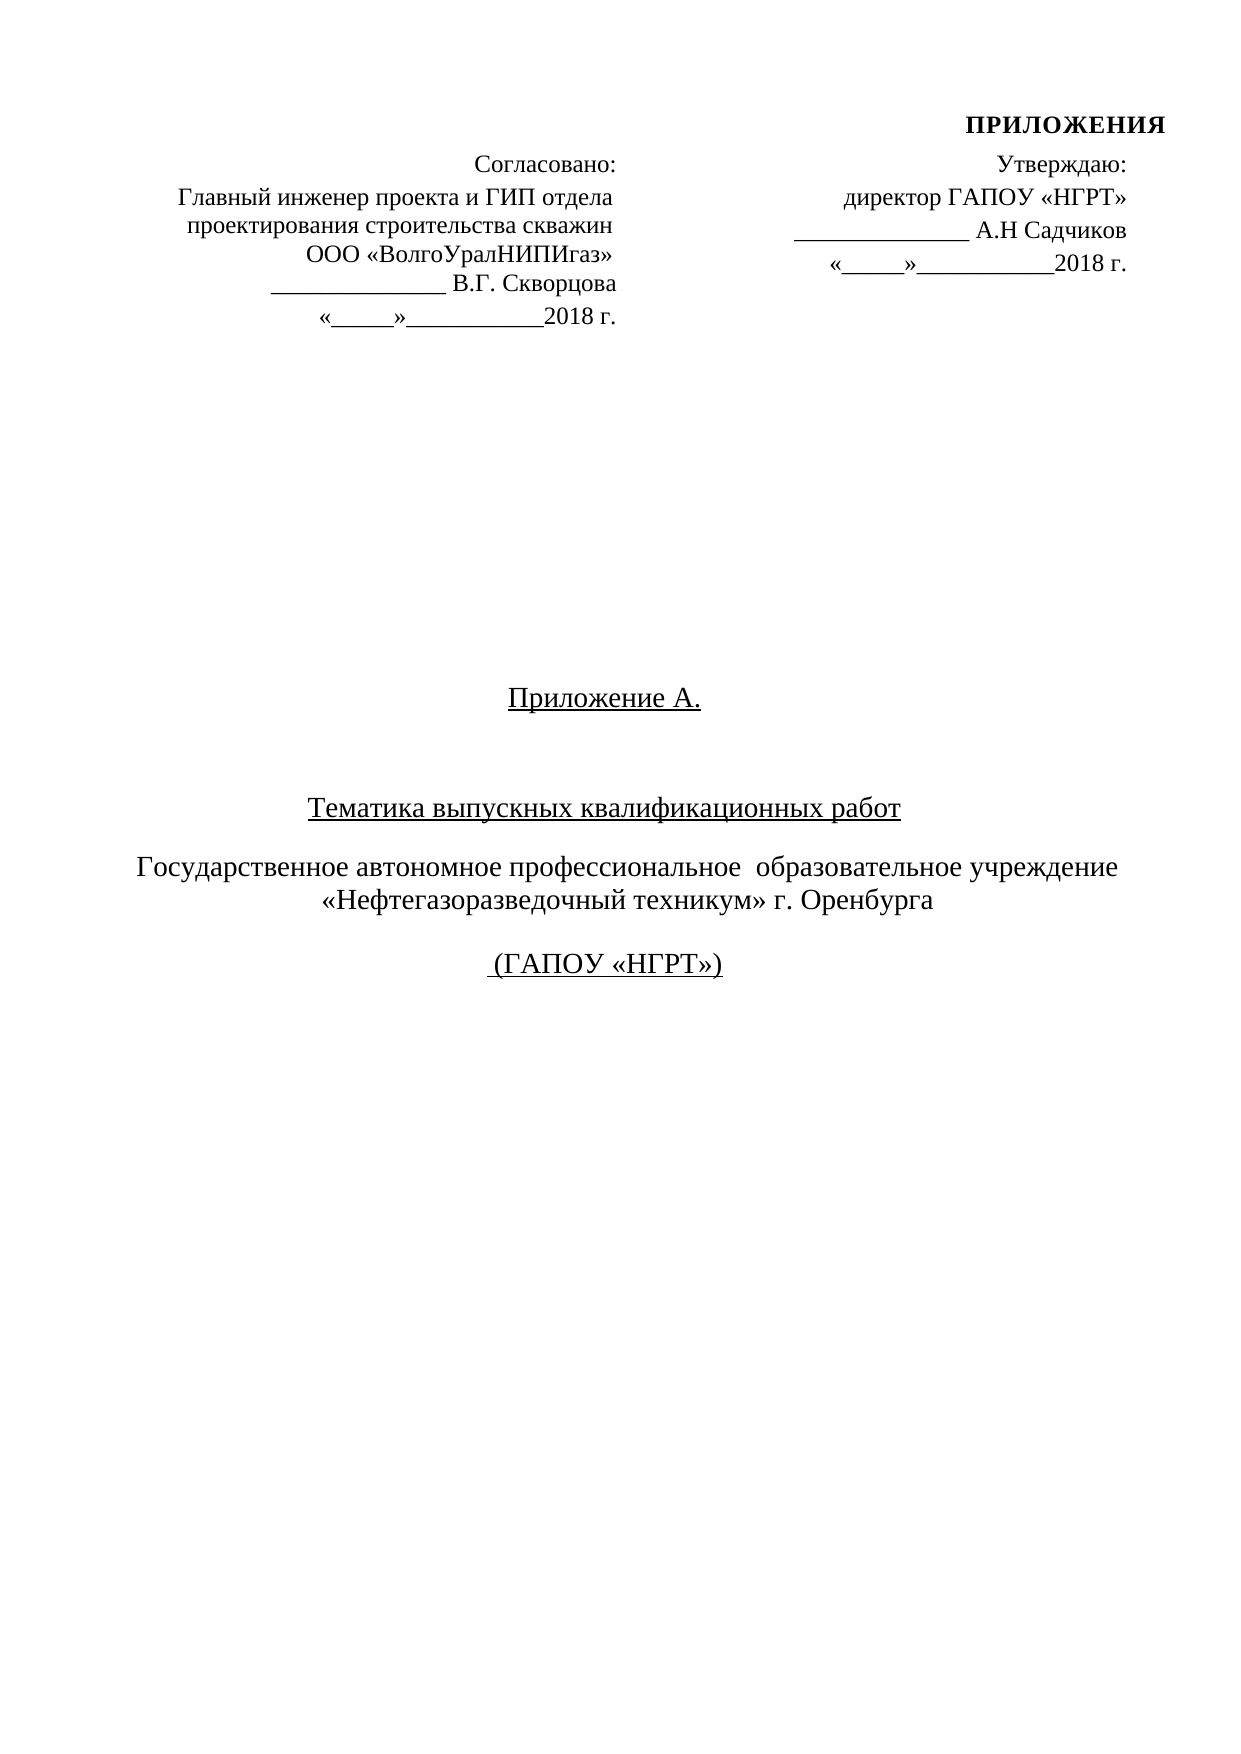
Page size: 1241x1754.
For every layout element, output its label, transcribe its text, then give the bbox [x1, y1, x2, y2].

text «Нефтегазоразведочный техникум» г. Оренбурга [43, 882, 1212, 916]
table_header Утверждаю: директор ГАПОУ «НГРТ» ______________ А.Н Садчиков «_____»___________2018 г. [628, 149, 1138, 334]
text Государственное автономное профессиональное образовательное учреждение [43, 849, 1212, 882]
text Приложение А. [43, 684, 1165, 713]
table_header Согласовано: Главный инженер проекта и ГИП отдела проектирования строительства скважин ООО «ВолгоУралНИПИгаз» ______________ В.Г. Скворцова «_____»___________2018 г. [117, 149, 627, 334]
text Тематика выпускных квалификационных работ [43, 794, 1165, 823]
text (ГАПОУ «НГРТ») [43, 949, 1165, 980]
text ПРИЛОЖЕНИЯ [43, 114, 1165, 139]
